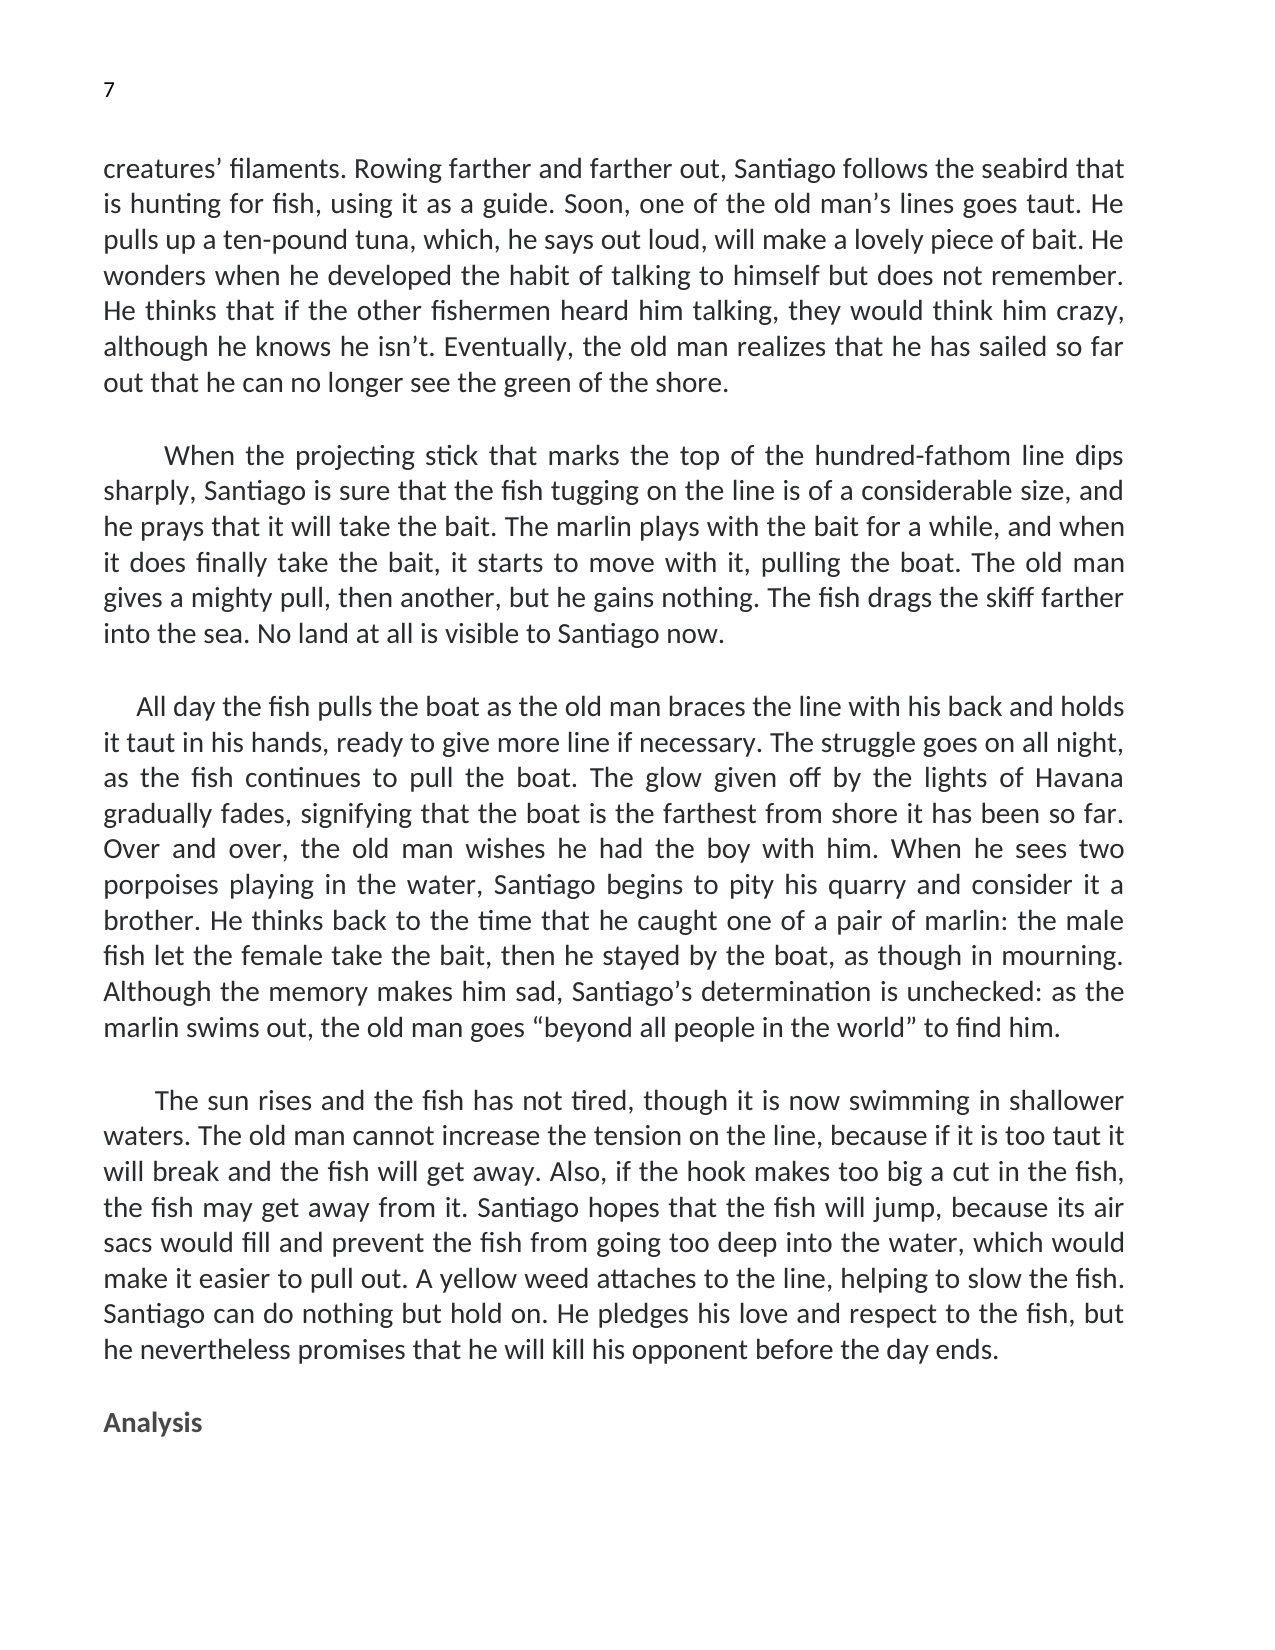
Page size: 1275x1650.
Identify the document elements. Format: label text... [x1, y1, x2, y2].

text When the projecting stick that marks the top of the hundred-fathom line dips sharply, Santiago is sure that the fish tugging on the line is of a considerable size, and he prays that it will take the bait. The marlin plays with the bait for a while, and when it does finally take the bait, it starts to move with it, pulling the boat. The old man gives a mighty pull, then another, but he gains nothing. The fish drags the skiff farther into the sea. No land at all is visible to Santiago now. [103, 437, 1125, 651]
text All day the fish pulls the boat as the old man braces the line with his back and holds it taut in his hands, ready to give more line if necessary. The struggle goes on all night, as the fish continues to pull the boat. The glow given off by the lights of Havana gradually fades, signifying that the boat is the farthest from shore it has been so far. Over and over, the old man wishes he had the boy with him. When he sees two porpoises playing in the water, Santiago begins to pity his quarry and consider it a brother. He thinks back to the time that he caught one of a pair of marlin: the male fish let the female take the bait, then he stayed by the boat, as though in mourning. Although the memory makes him sad, Santiago’s determination is unchecked: as the marlin swims out, the old man goes “beyond all people in the world” to find him. [103, 688, 1125, 1044]
text The sun rises and the fish has not tired, though it is now swimming in shallower waters. The old man cannot increase the tension on the line, because if it is too taut it will break and the fish will get away. Also, if the hook makes too big a cut in the fish, the fish may get away from it. Santiago hopes that the fish will jump, because its air sacs would fill and prevent the fish from going too deep into the water, which would make it easier to pull out. A yellow weed attaches to the line, helping to slow the fish. Santiago can do nothing but hold on. He pledges his love and respect to the fish, but he nevertheless promises that he will kill his opponent before the day ends. [103, 1082, 1125, 1367]
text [103, 150, 1125, 399]
text Analysis [103, 1404, 1125, 1440]
